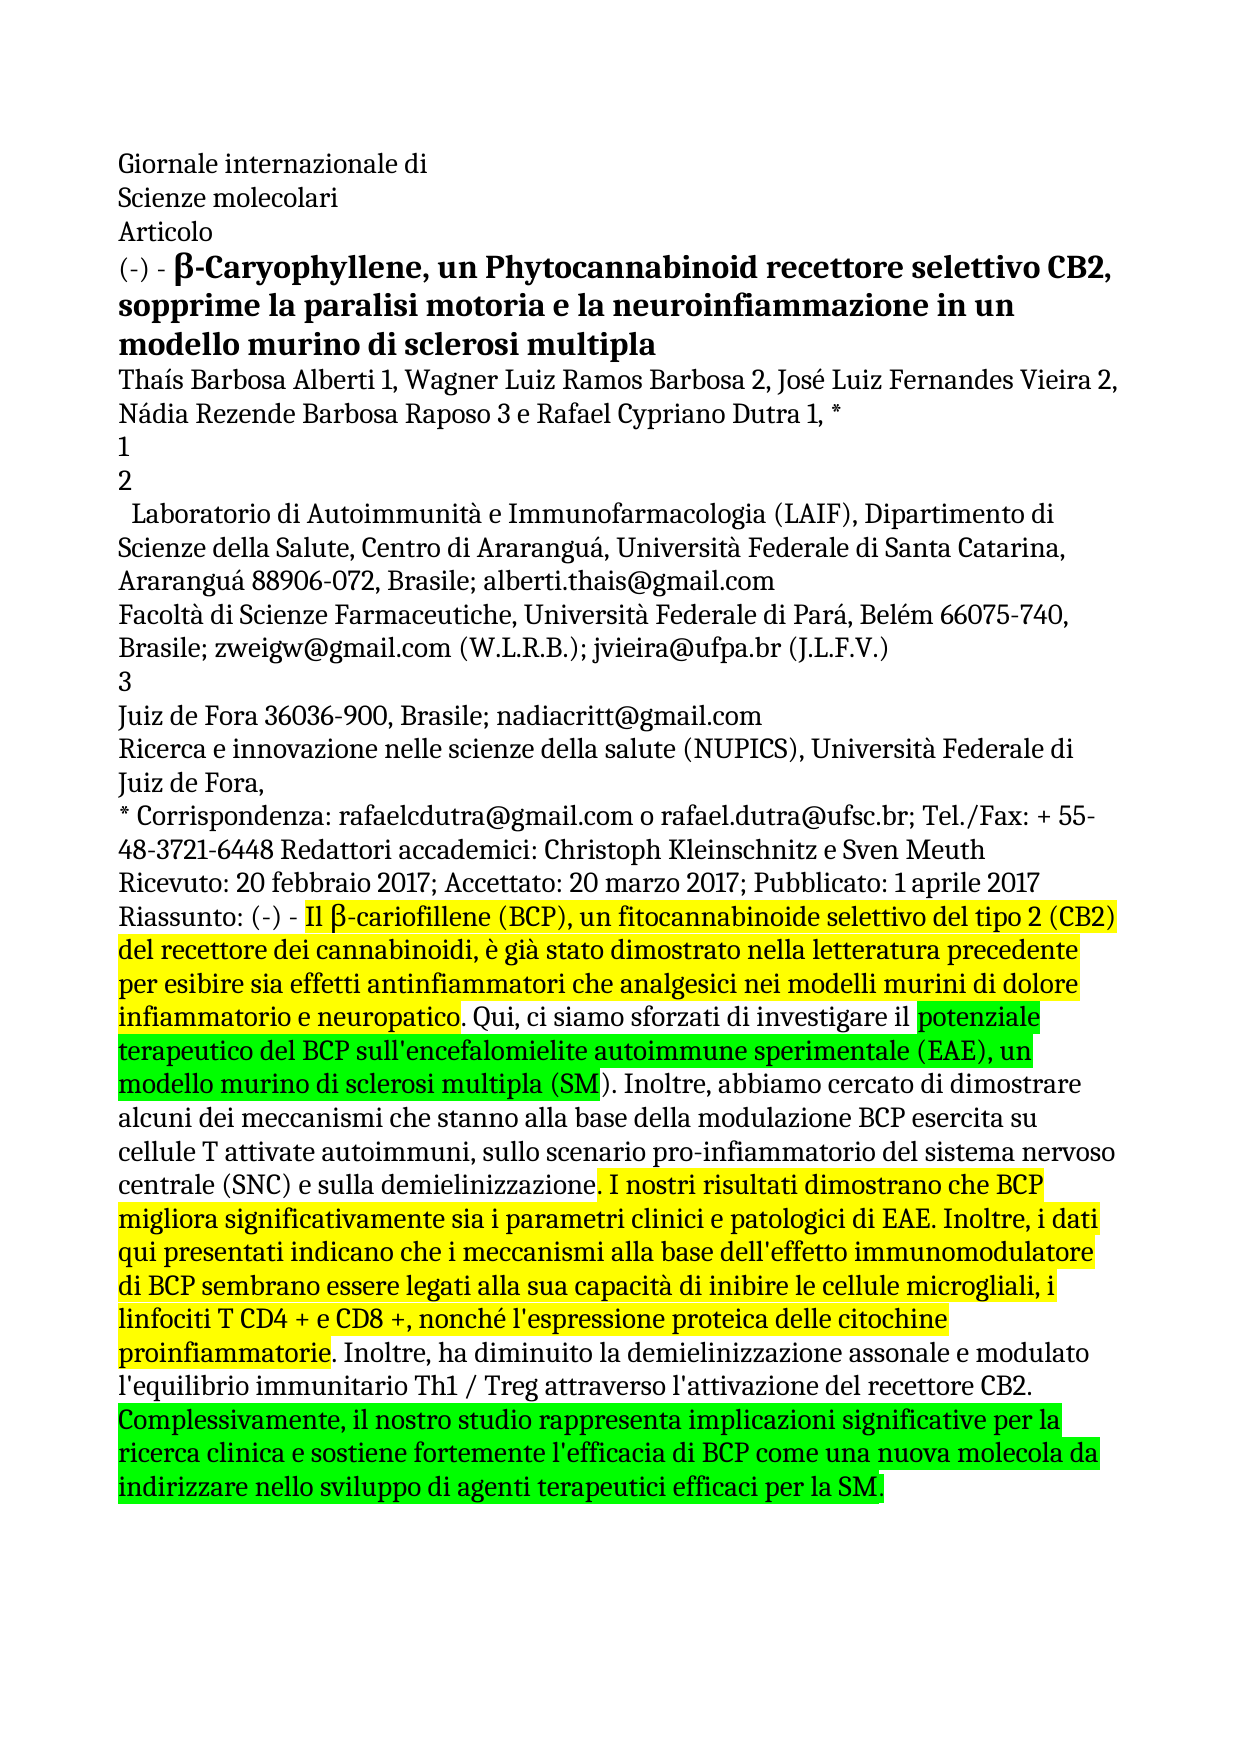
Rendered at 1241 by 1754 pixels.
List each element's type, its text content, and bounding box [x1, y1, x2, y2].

text Juiz de Fora 36036-900, Brasile; nadiacritt@gmail.com [118, 699, 1122, 732]
text Scienze molecolari [118, 181, 1122, 215]
text Thaís Barbosa Alberti 1, Wagner Luiz Ramos Barbosa 2, José Luiz Fernandes Vieira 2, Nádia Rezende Barbosa Raposo 3 e Rafael Cypriano Dutra 1, * [118, 363, 1122, 430]
text Ricerca e innovazione nelle scienze della salute (NUPICS), Università Federale di Juiz de Fora, [118, 732, 1122, 799]
text (-) - β-Caryophyllene, un Phytocannabinoid recettore selettivo CB2, sopprime la paralisi motoria e la neuroinfiammazione in un modello murino di sclerosi multipla [118, 248, 1122, 363]
text Ricevuto: 20 febbraio 2017; Accettato: 20 marzo 2017; Pubblicato: 1 aprile 2017 [118, 866, 1122, 900]
text Articolo [118, 215, 1122, 248]
text * Corrispondenza: rafaelcdutra@gmail.com o rafael.dutra@ufsc.br; Tel./Fax: + 55-48-3721-6448 Redattori accademici: Christoph Kleinschnitz e Sven Meuth [118, 799, 1122, 866]
text Riassunto: (-) - Il β-cariofillene (BCP), un fitocannabinoide selettivo del tipo 2 (CB2) del recettore dei cannabinoidi, è già stato dimostrato nella letteratura precedente per esibire sia effetti antinfiammatori che analgesici nei modelli murini di dolore infiammatorio e neuropatico. Qui, ci siamo sforzati di investigare il potenziale terapeutico del BCP sull'encefalomielite autoimmune sperimentale (EAE), un modello murino di sclerosi multipla (SM). Inoltre, abbiamo cercato di dimostrare alcuni dei meccanismi che stanno alla base della modulazione BCP esercita su cellule T attivate autoimmuni, sullo scenario pro-infiammatorio del sistema nervoso centrale (SNC) e sulla demielinizzazione. I nostri risultati dimostrano che BCP migliora significativamente sia i parametri clinici e patologici di EAE. Inoltre, i dati qui presentati indicano che i meccanismi alla base dell'effetto immunomodulatore di BCP sembrano essere legati alla sua capacità di inibire le cellule microgliali, i linfociti T CD4 + e CD8 +, nonché l'espressione proteica delle citochine proinfiammatorie. Inoltre, ha diminuito la demielinizzazione assonale e modulato l'equilibrio immunitario Th1 / Treg attraverso l'attivazione del recettore CB2. Complessivamente, il nostro studio rappresenta implicazioni significative per la ricerca clinica e sostiene fortemente l'efficacia di BCP come una nuova molecola da indirizzare nello sviluppo di agenti terapeutici efficaci per la SM. [118, 900, 1122, 1504]
text Giornale internazionale di [118, 148, 1122, 181]
text 3 [118, 665, 1122, 699]
text 2 [118, 464, 1122, 497]
text 1 [118, 430, 1122, 464]
text Facoltà di Scienze Farmaceutiche, Università Federale di Pará, Belém 66075-740, Brasile; zweigw@gmail.com (W.L.R.B.); jvieira@ufpa.br (J.L.F.V.) [118, 598, 1122, 665]
text Laboratorio di Autoimmunità e Immunofarmacologia (LAIF), Dipartimento di Scienze della Salute, Centro di Araranguá, Università Federale di Santa Catarina, Araranguá 88906-072, Brasile; alberti.thais@gmail.com [118, 497, 1122, 598]
